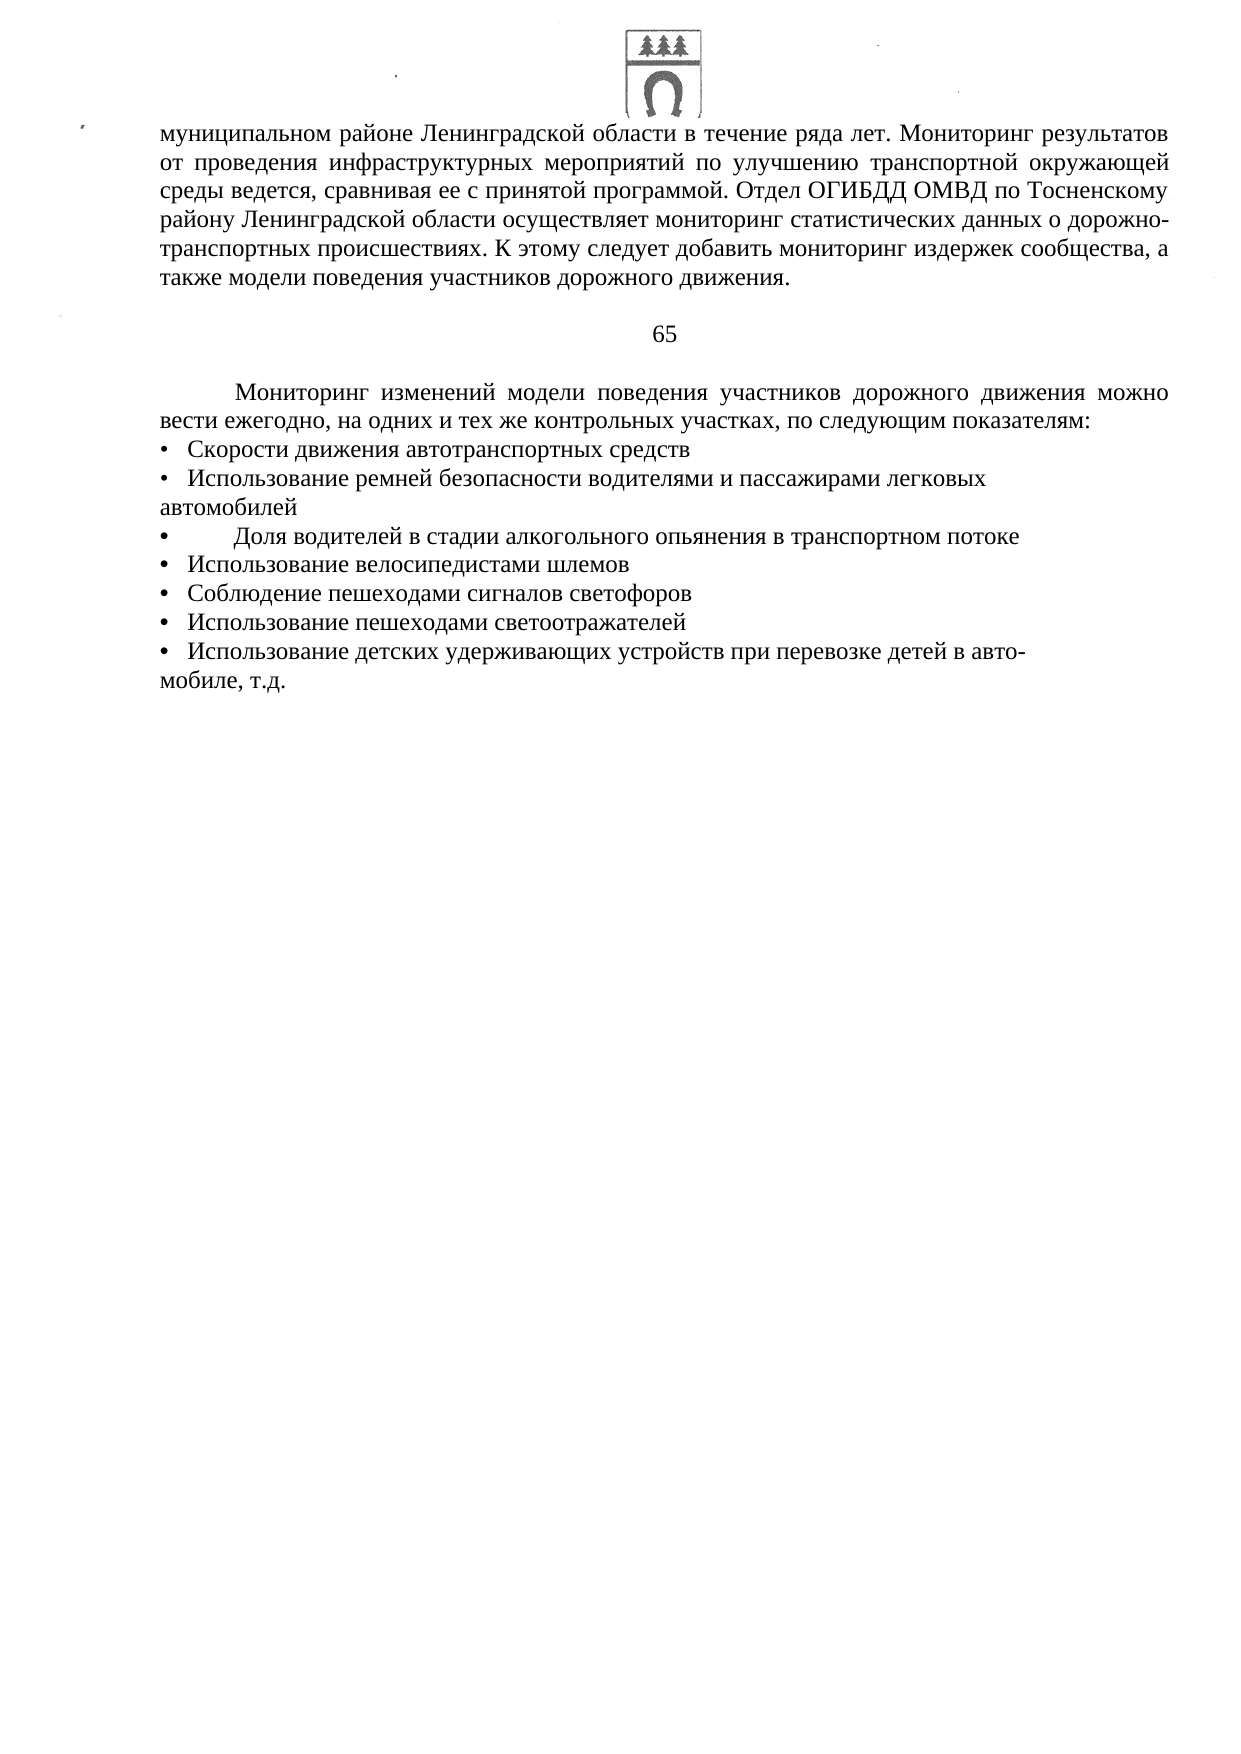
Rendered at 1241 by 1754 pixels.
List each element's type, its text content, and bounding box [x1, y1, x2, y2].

text автомобилей [159, 492, 1169, 521]
list Использование детских удерживающих устройств при перевозке детей в авто- [159, 636, 1169, 665]
text • Использование ремней безопасности водителями и пассажирами легковых [159, 463, 1169, 492]
text 65 [159, 319, 1169, 348]
picture [0, 9, 1215, 508]
text мобиле, т.д. [159, 665, 1169, 694]
list Использование пешеходами светоотражателей [159, 607, 1169, 636]
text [159, 118, 1169, 291]
list Использование велосипедистами шлемов [159, 549, 1169, 578]
text • Скорости движения автотранспортных средств [159, 434, 1169, 463]
text Мониторинг изменений модели поведения участников дорожного движения можно вести ежегодно, на одних и тех же контрольных участках, по следующим показателям: [159, 377, 1169, 434]
list Соблюдение пешеходами сигналов светофоров [159, 578, 1169, 607]
list Доля водителей в стадии алкогольного опьянения в транспортном потоке [159, 521, 1169, 549]
